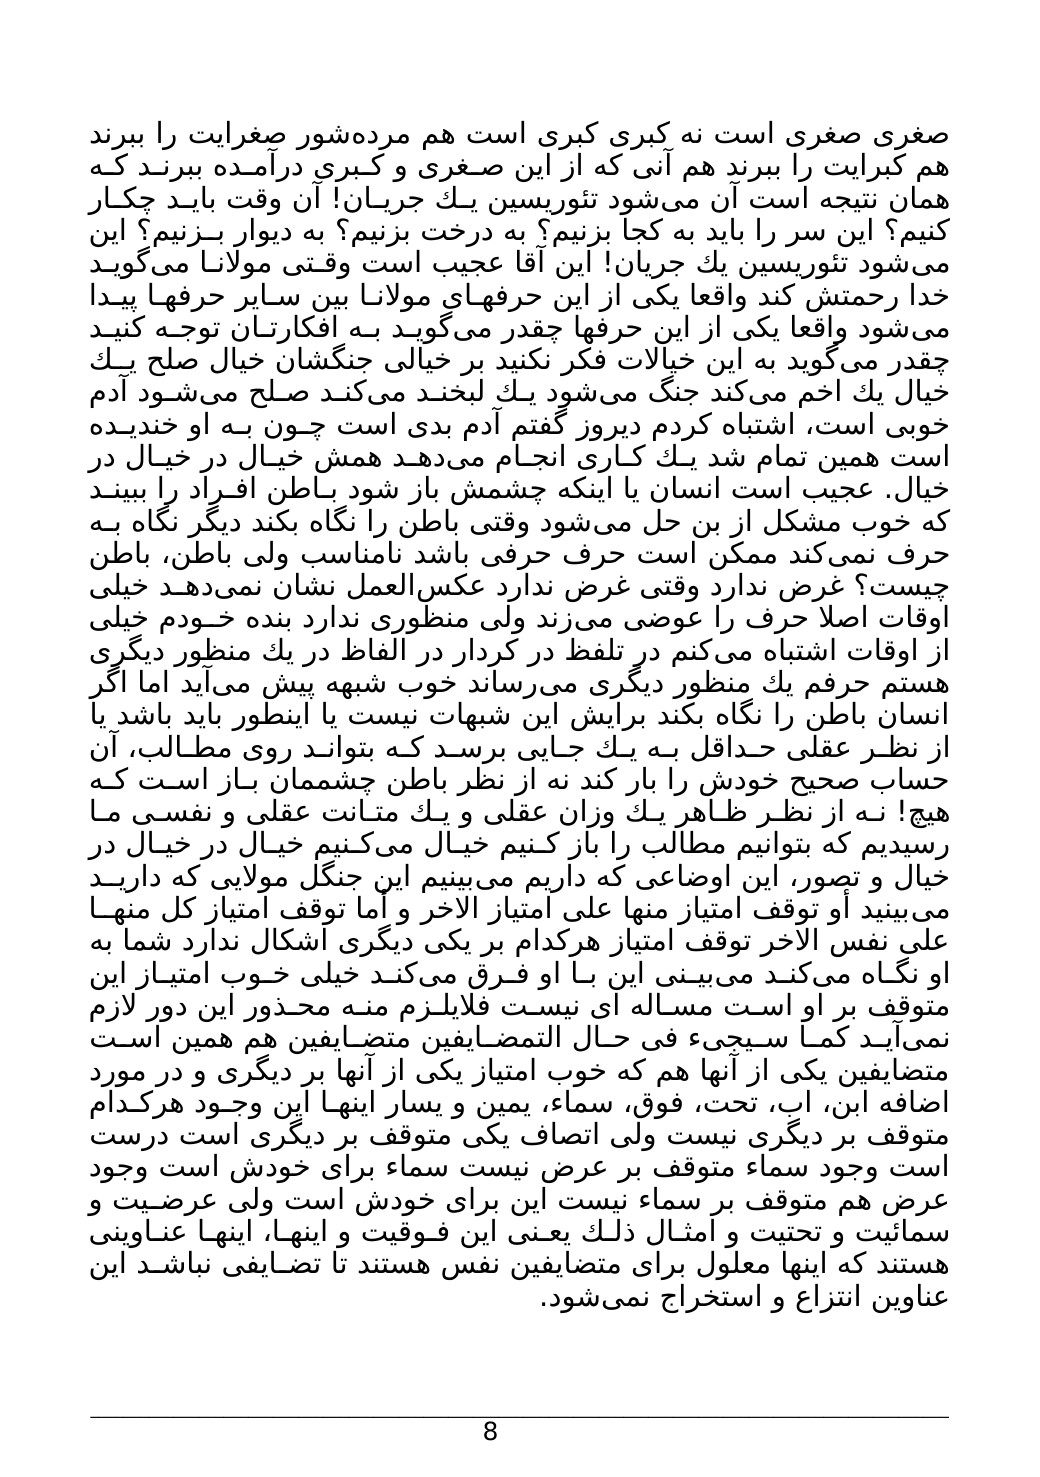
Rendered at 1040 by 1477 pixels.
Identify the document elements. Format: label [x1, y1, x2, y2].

text [89, 118, 951, 1313]
